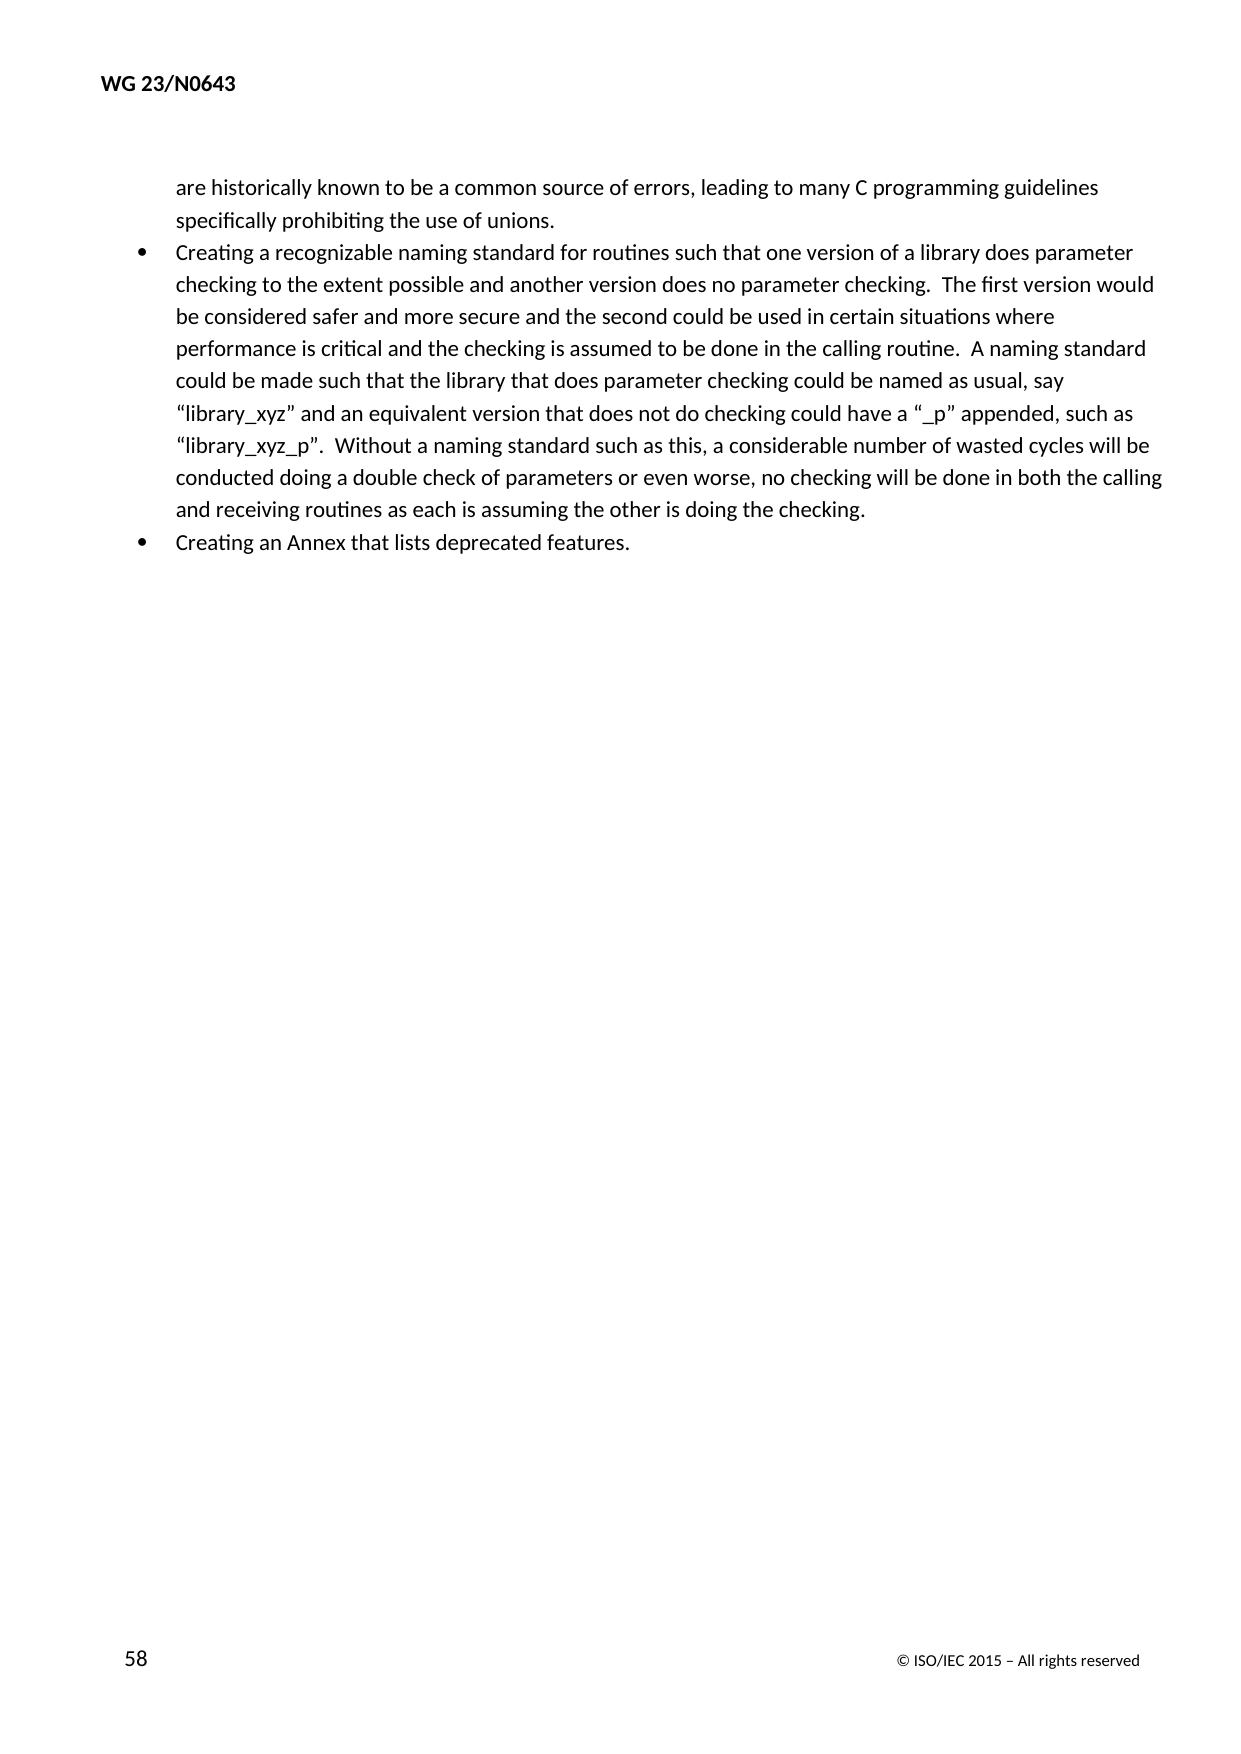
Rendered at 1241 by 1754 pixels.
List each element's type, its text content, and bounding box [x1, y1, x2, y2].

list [138, 173, 1164, 234]
list Creating an Annex that lists deprecated features. [138, 528, 1164, 556]
list Creating a recognizable naming standard for routines such that one version of a library does parameter checking to the extent possible and another version does no parameter checking. The first version would be considered safer and more secure and the second could be used in certain situations where performance is critical and the checking is assumed to be done in the calling routine. A naming standard could be made such that the library that does parameter checking could be named as usual, say “library_xyz” and an equivalent version that does not do checking could have a “_p” appended, such as “library_xyz_p”. Without a naming standard such as this, a considerable number of wasted cycles will be conducted doing a double check of parameters or even worse, no checking will be done in both the calling and receiving routines as each is assuming the other is doing the checking. [138, 238, 1164, 523]
